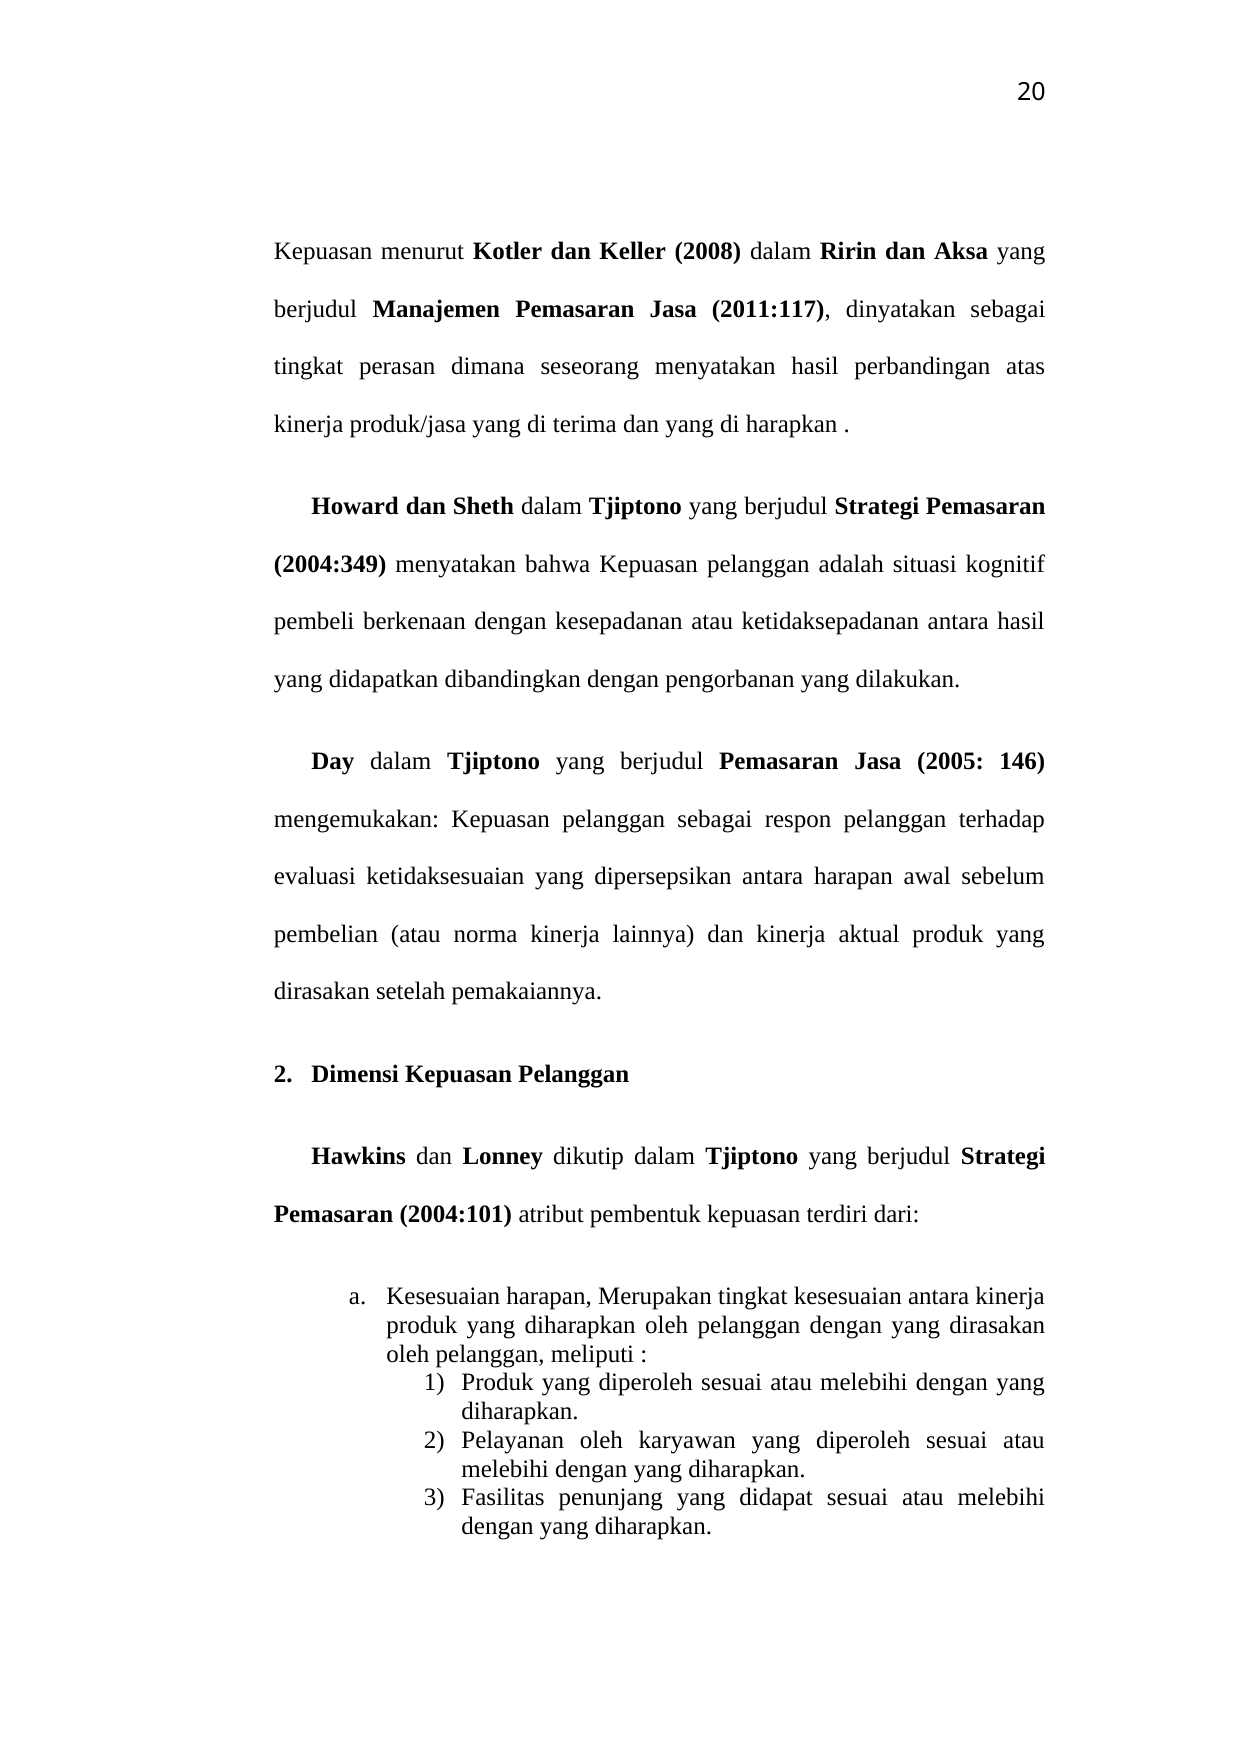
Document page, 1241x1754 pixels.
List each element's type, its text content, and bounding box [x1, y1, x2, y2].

list Fasilitas penunjang yang didapat sesuai atau melebihi dengan yang diharapkan. [424, 1482, 1045, 1540]
list Produk yang diperoleh sesuai atau melebihi dengan yang diharapkan. [424, 1367, 1045, 1425]
text Howard dan Sheth dalam Tjiptono yang berjudul Strategi Pemasaran (2004:349) menyatakan bahwa Kepuasan pelanggan adalah situasi kognitif pembeli berkenaan dengan kesepadanan atau ketidaksepadanan antara hasil yang didapatkan dibandingkan dengan pengorbanan yang dilakukan. [274, 491, 1045, 692]
list Pelayanan oleh karyawan yang diperoleh sesuai atau melebihi dengan yang diharapkan. [424, 1425, 1045, 1482]
list Kesesuaian harapan, Merupakan tingkat kesesuaian antara kinerja produk yang diharapkan oleh pelanggan dengan yang dirasakan oleh pelanggan, meliputi : [349, 1281, 1045, 1367]
text Day dalam Tjiptono yang berjudul Pemasaran Jasa (2005: 146) mengemukakan: Kepuasan pelanggan sebagai respon pelanggan terhadap evaluasi ketidaksesuaian yang dipersepsikan antara harapan awal sebelum pembelian (atau norma kinerja lainnya) dan kinerja aktual produk yang dirasakan setelah pemakaiannya. [274, 746, 1045, 1005]
list Dimensi Kepuasan Pelanggan [274, 1059, 1045, 1087]
text Hawkins dan Lonney dikutip dalam Tjiptono yang berjudul Strategi Pemasaran (2004:101) atribut pembentuk kepuasan terdiri dari: [274, 1141, 1045, 1227]
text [274, 236, 1045, 437]
